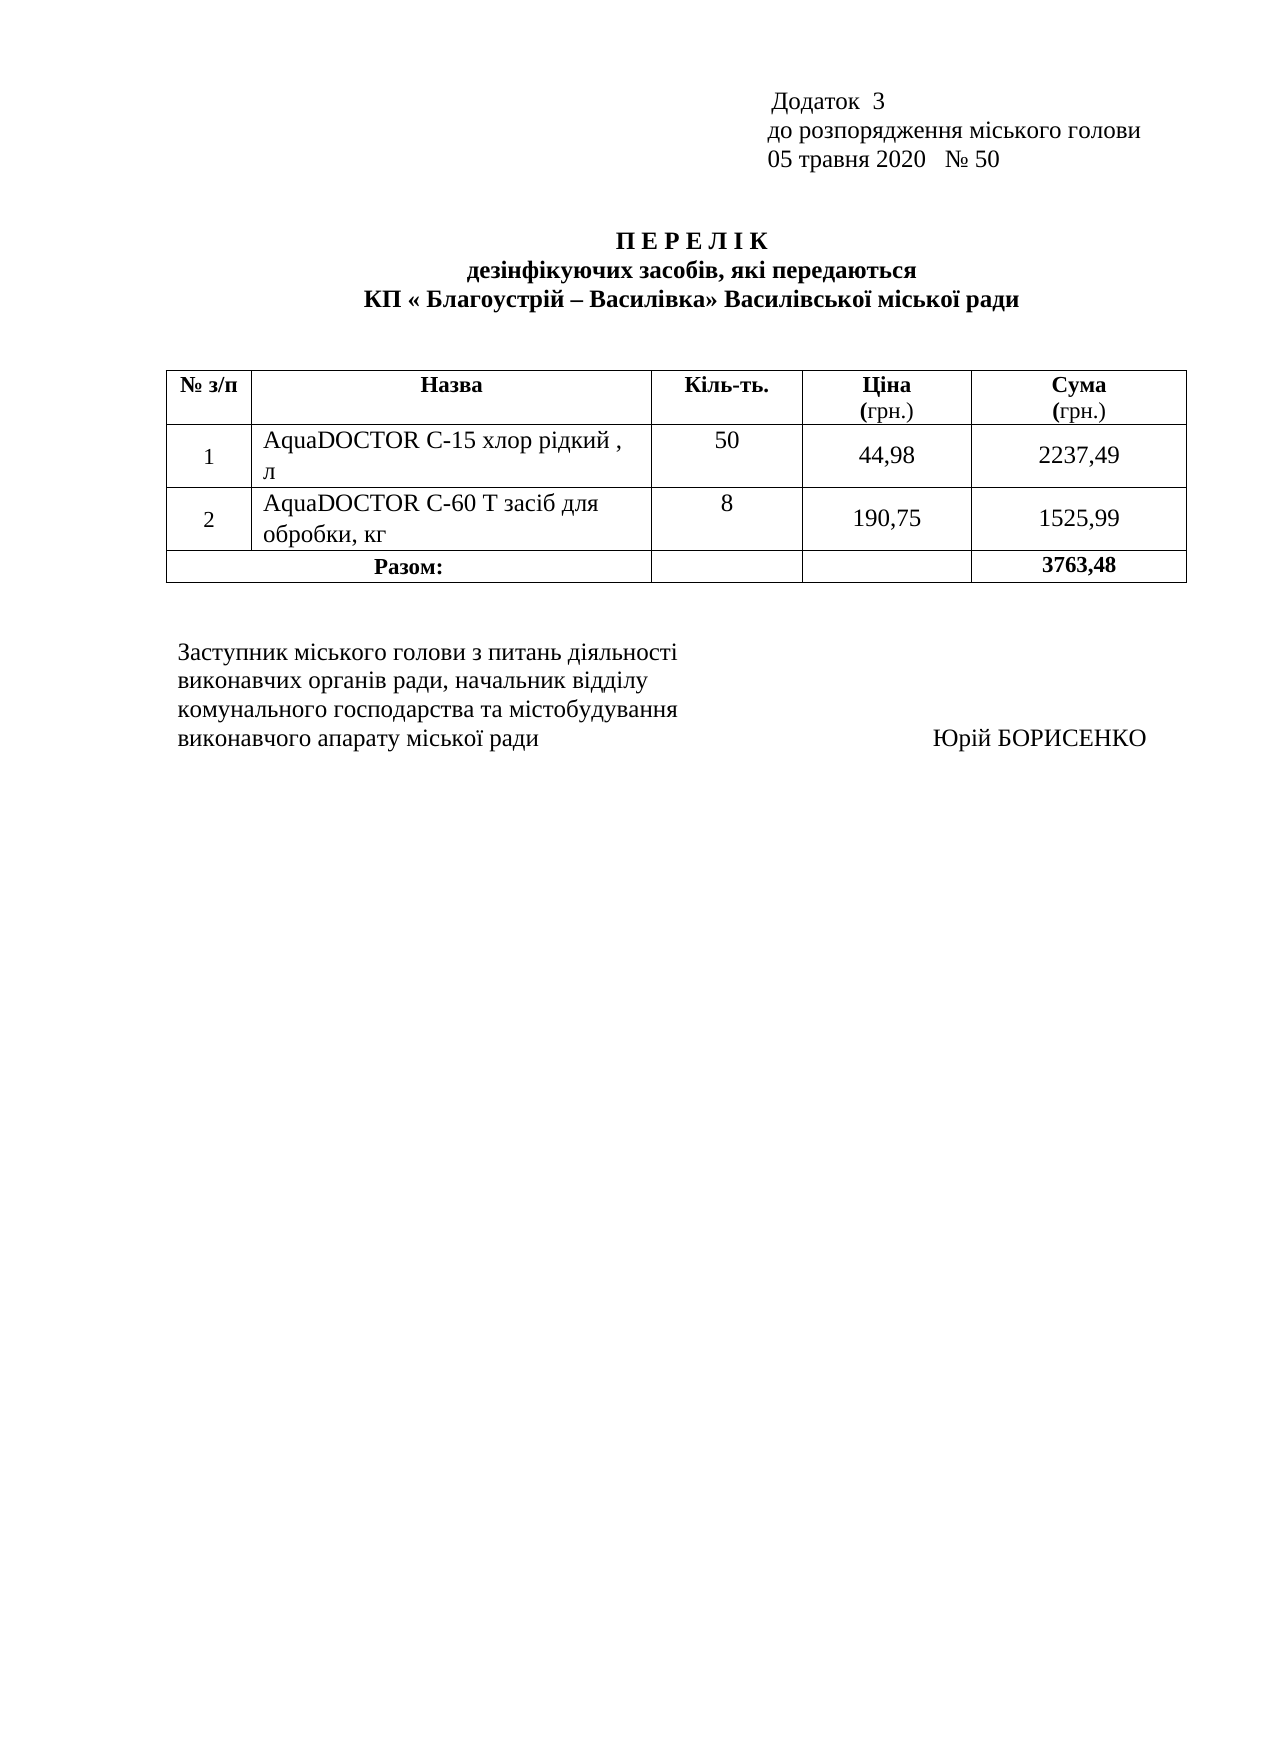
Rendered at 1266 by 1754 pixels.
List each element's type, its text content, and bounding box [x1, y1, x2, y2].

table_cell AquaDOCTOR C-60 Т засіб для обробки, кг [252, 488, 651, 550]
text Заступник міського голови з питань діяльності [177, 637, 1206, 665]
text до розпорядження міського голови [767, 115, 1206, 144]
table_cell Разом: [167, 551, 651, 582]
text П Е Р Е Л І К [177, 226, 1206, 255]
text комунального господарства та містобудування [177, 694, 1206, 723]
table_header Кіль-ть. [652, 371, 802, 424]
table_cell 190,75 [803, 488, 971, 550]
table_cell [803, 551, 971, 582]
table_cell 2237,49 [972, 425, 1186, 487]
text Додаток 3 [177, 86, 1206, 115]
text виконавчого апарату міської ради Юрій БОРИСЕНКО [177, 723, 1206, 752]
table_header № з/п [167, 371, 251, 424]
table_cell 3763,48 [972, 551, 1186, 582]
table_header Назва [252, 371, 651, 424]
text КП « Благоустрій – Василівка» Василівської міської ради [177, 284, 1206, 313]
table_cell AquaDOCTOR C-15 хлор рідкий , л [252, 425, 651, 487]
text виконавчих органів ради, начальник відділу [177, 665, 1206, 694]
table_cell [652, 551, 802, 582]
table_cell 2 [167, 488, 251, 550]
text 05 травня 2020 № 50 [767, 144, 1206, 173]
text дезінфікуючих засобів, які передаються [177, 255, 1206, 284]
table_cell 1 [167, 425, 251, 487]
table_header Ціна (грн.) [803, 371, 971, 424]
table_cell 44,98 [803, 425, 971, 487]
table_cell 8 [652, 488, 802, 550]
table_header Сума (грн.) [972, 371, 1186, 424]
table_cell 1525,99 [972, 488, 1186, 550]
table_cell 50 [652, 425, 802, 487]
